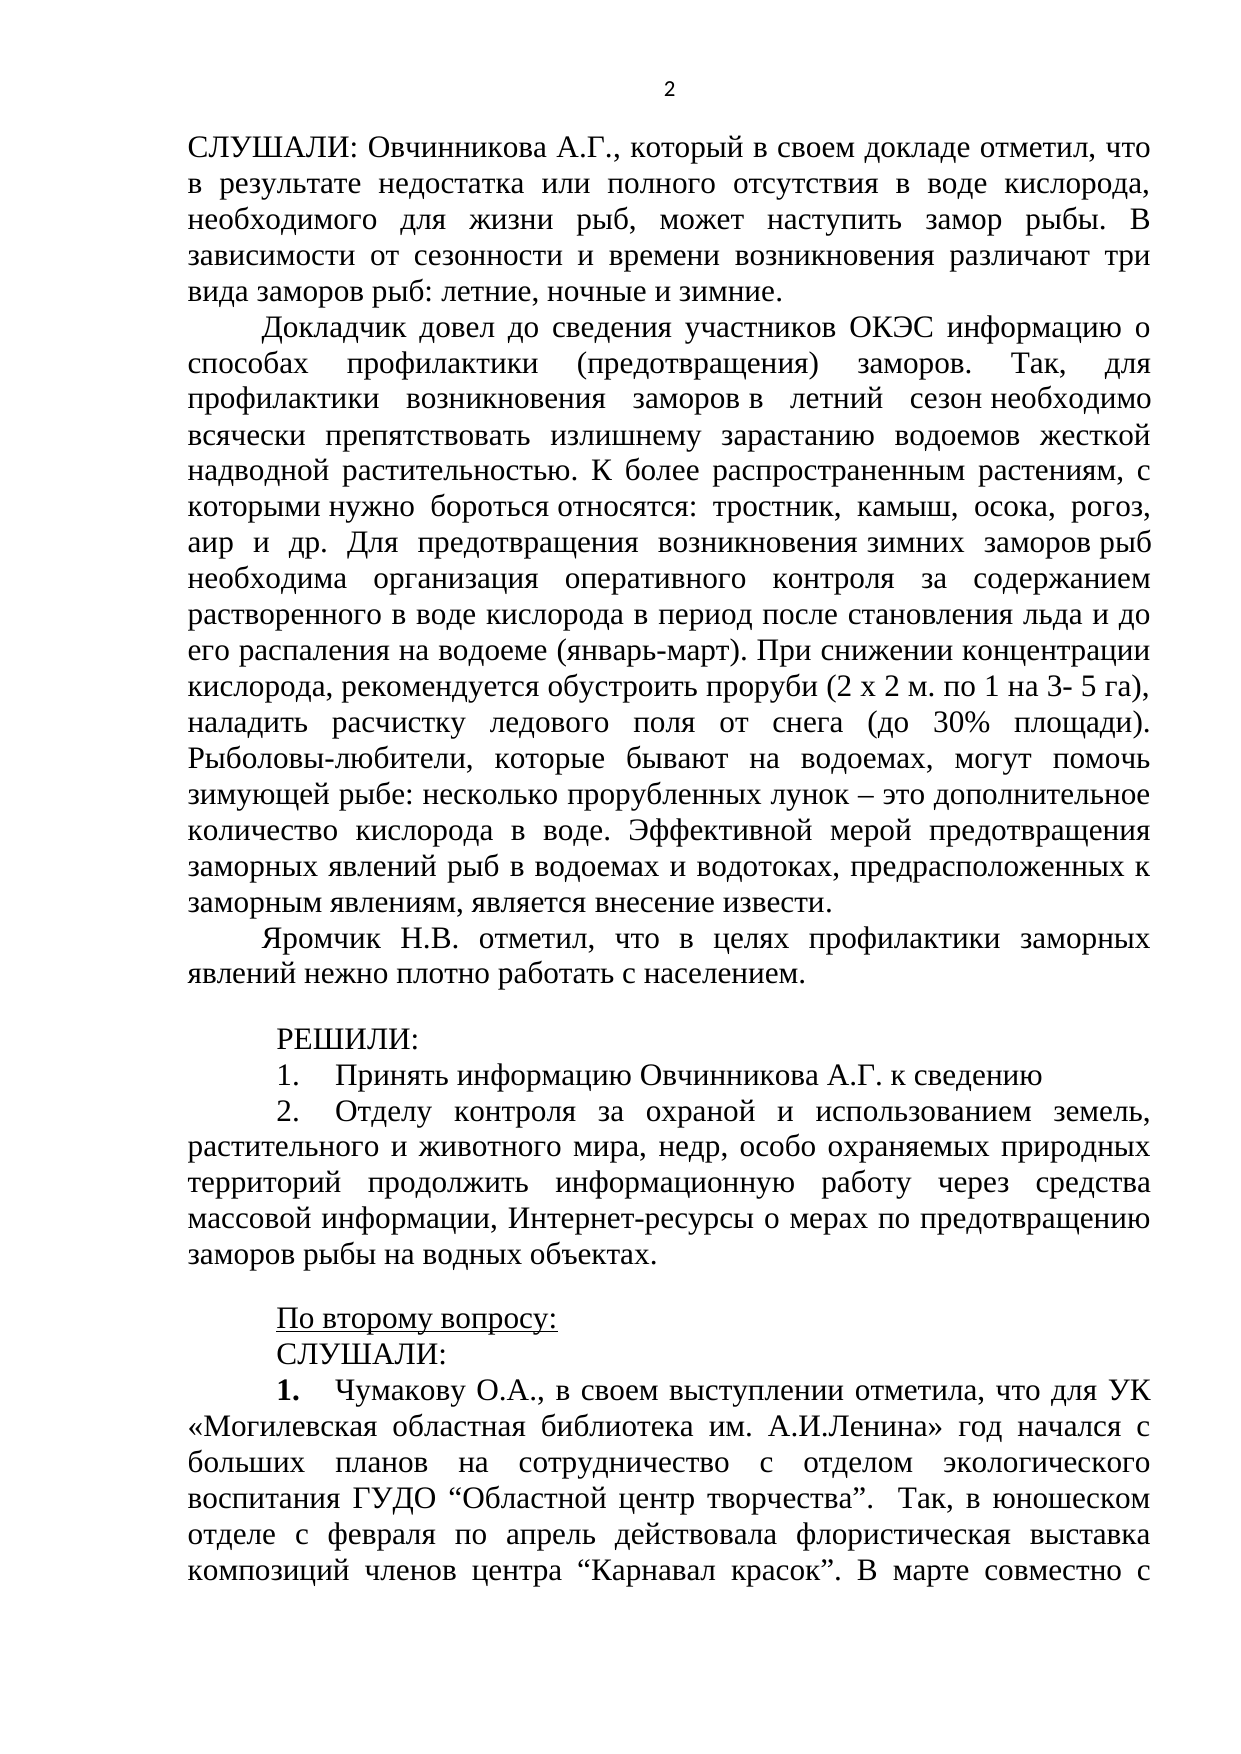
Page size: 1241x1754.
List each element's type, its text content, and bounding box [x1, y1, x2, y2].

text СЛУШАЛИ: Овчинникова А.Г., который в своем докладе отметил, что в результате недостатка или полного отсутствия в воде кислорода, необходимого для жизни рыб, может наступить замор рыбы. В зависимости от сезонности и времени возникновения различают три вида заморов рыб: летние, ночные и зимние. [187, 102, 1152, 308]
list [187, 1371, 1152, 1587]
text По второму вопросу: [187, 1299, 1152, 1335]
text Яромчик Н.В. отметил, что в целях профилактики заморных явлений нежно плотно работать с населением. [187, 919, 1152, 991]
list Принять информацию Овчинникова А.Г. к сведению [187, 1056, 1152, 1092]
list Отделу контроля за охраной и использованием земель, растительного и животного мира, недр, особо охраняемых природных территорий продолжить информационную работу через средства массовой информации, Интернет-ресурсы о мерах по предотвращению заморов рыбы на водных объектах. [187, 1092, 1152, 1271]
text Докладчик довел до сведения участников ОКЭС информацию о способах профилактики (предотвращения) заморов. Так, для профилактики возникновения заморов в летний сезон необходимо всячески препятствовать излишнему зарастанию водоемов жесткой надводной растительностью. К более распространенным растениям, с которыми нужно бороться относятся: тростник, камыш, осока, рогоз, аир и др. Для предотвращения возникновения зимних заморов рыб необходима организация оперативного контроля за содержанием растворенного в воде кислорода в период после становления льда и до его распаления на водоеме (январь-март). При снижении концентрации кислорода, рекомендуется обустроить проруби (2 х 2 м. по 1 на 3- 5 га), наладить расчистку ледового поля от снега (до 30% площади). Рыболовы-любители, которые бывают на водоемах, могут помочь зимующей рыбе: несколько прорубленных лунок – это дополнительное количество кислорода в воде. Эффективной мерой предотвращения заморных явлений рыб в водоемах и водотоках, предрасположенных к заморным явлениям, является внесение извести. [187, 308, 1152, 919]
text РЕШИЛИ: [187, 1020, 1152, 1056]
text СЛУШАЛИ: [187, 1335, 1152, 1371]
